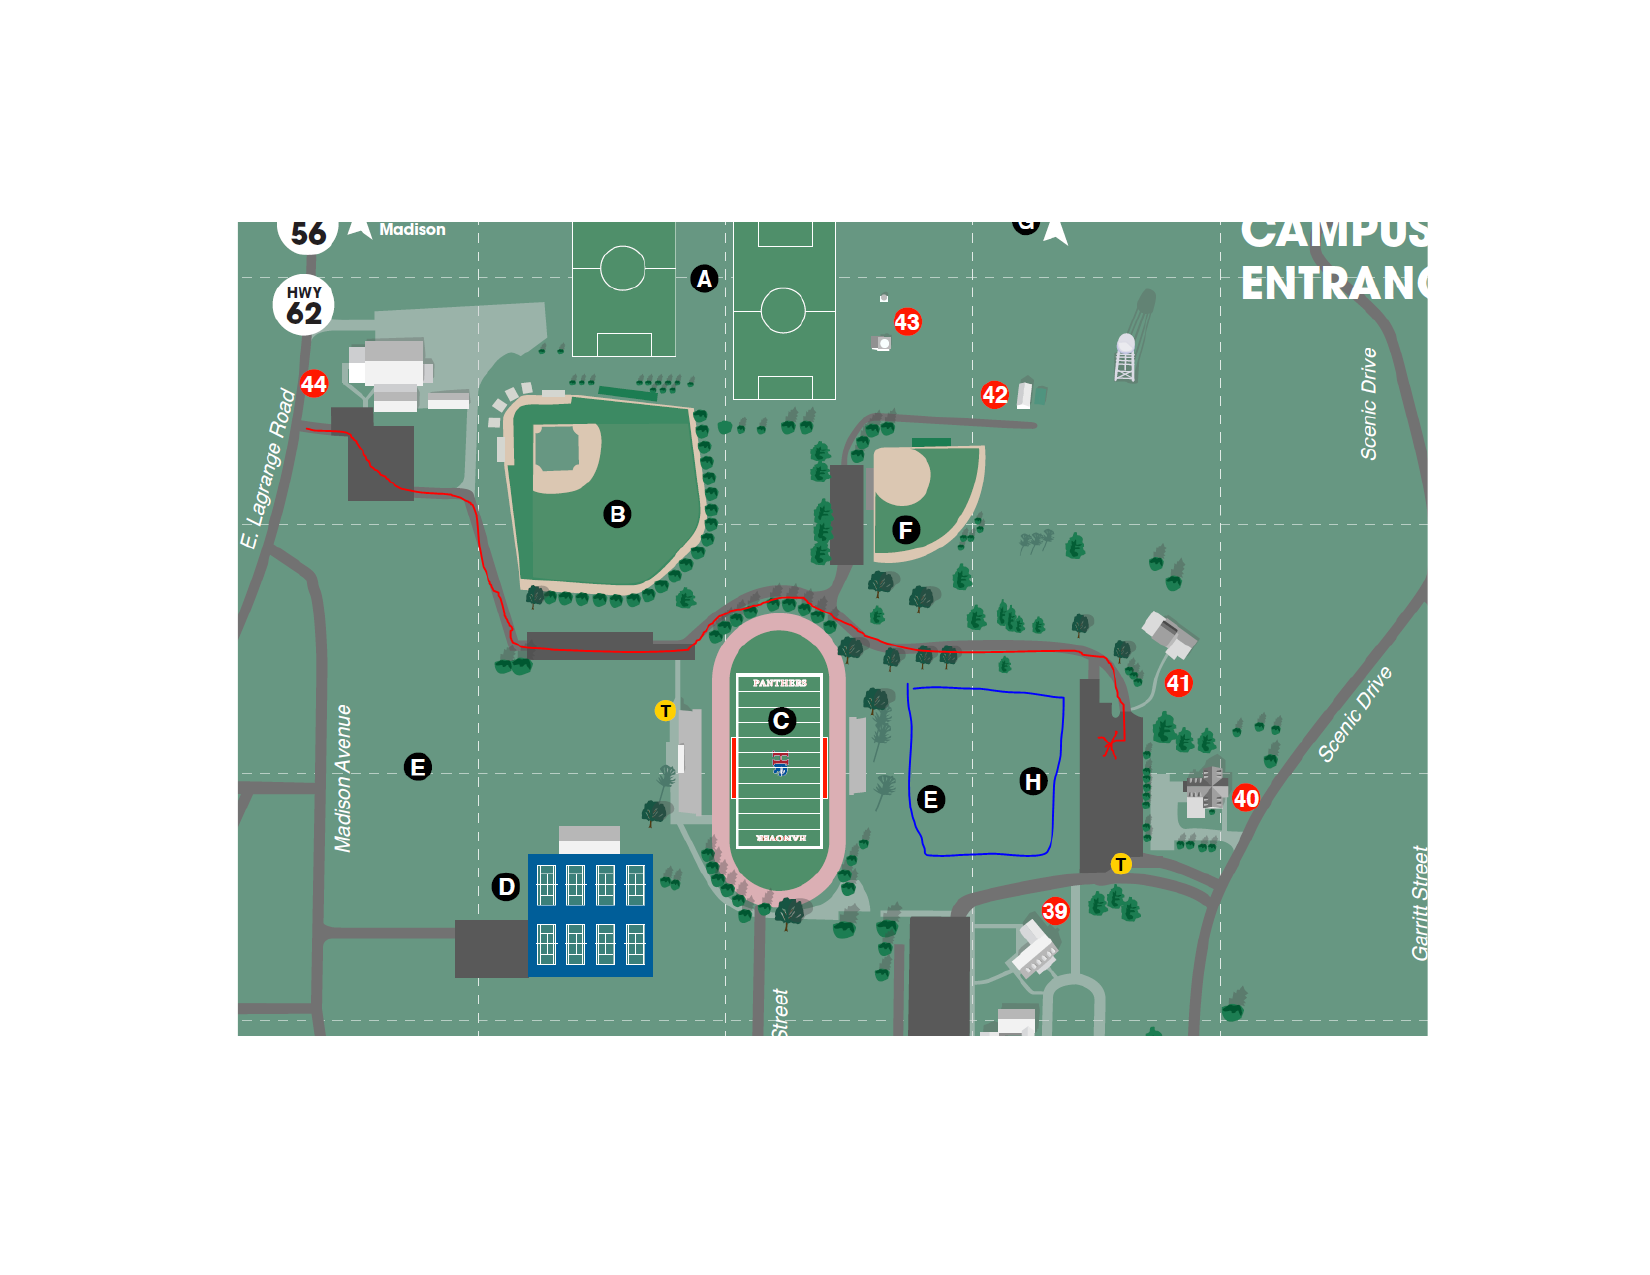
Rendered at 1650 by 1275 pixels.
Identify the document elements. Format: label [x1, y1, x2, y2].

picture [237, 222, 1428, 1036]
